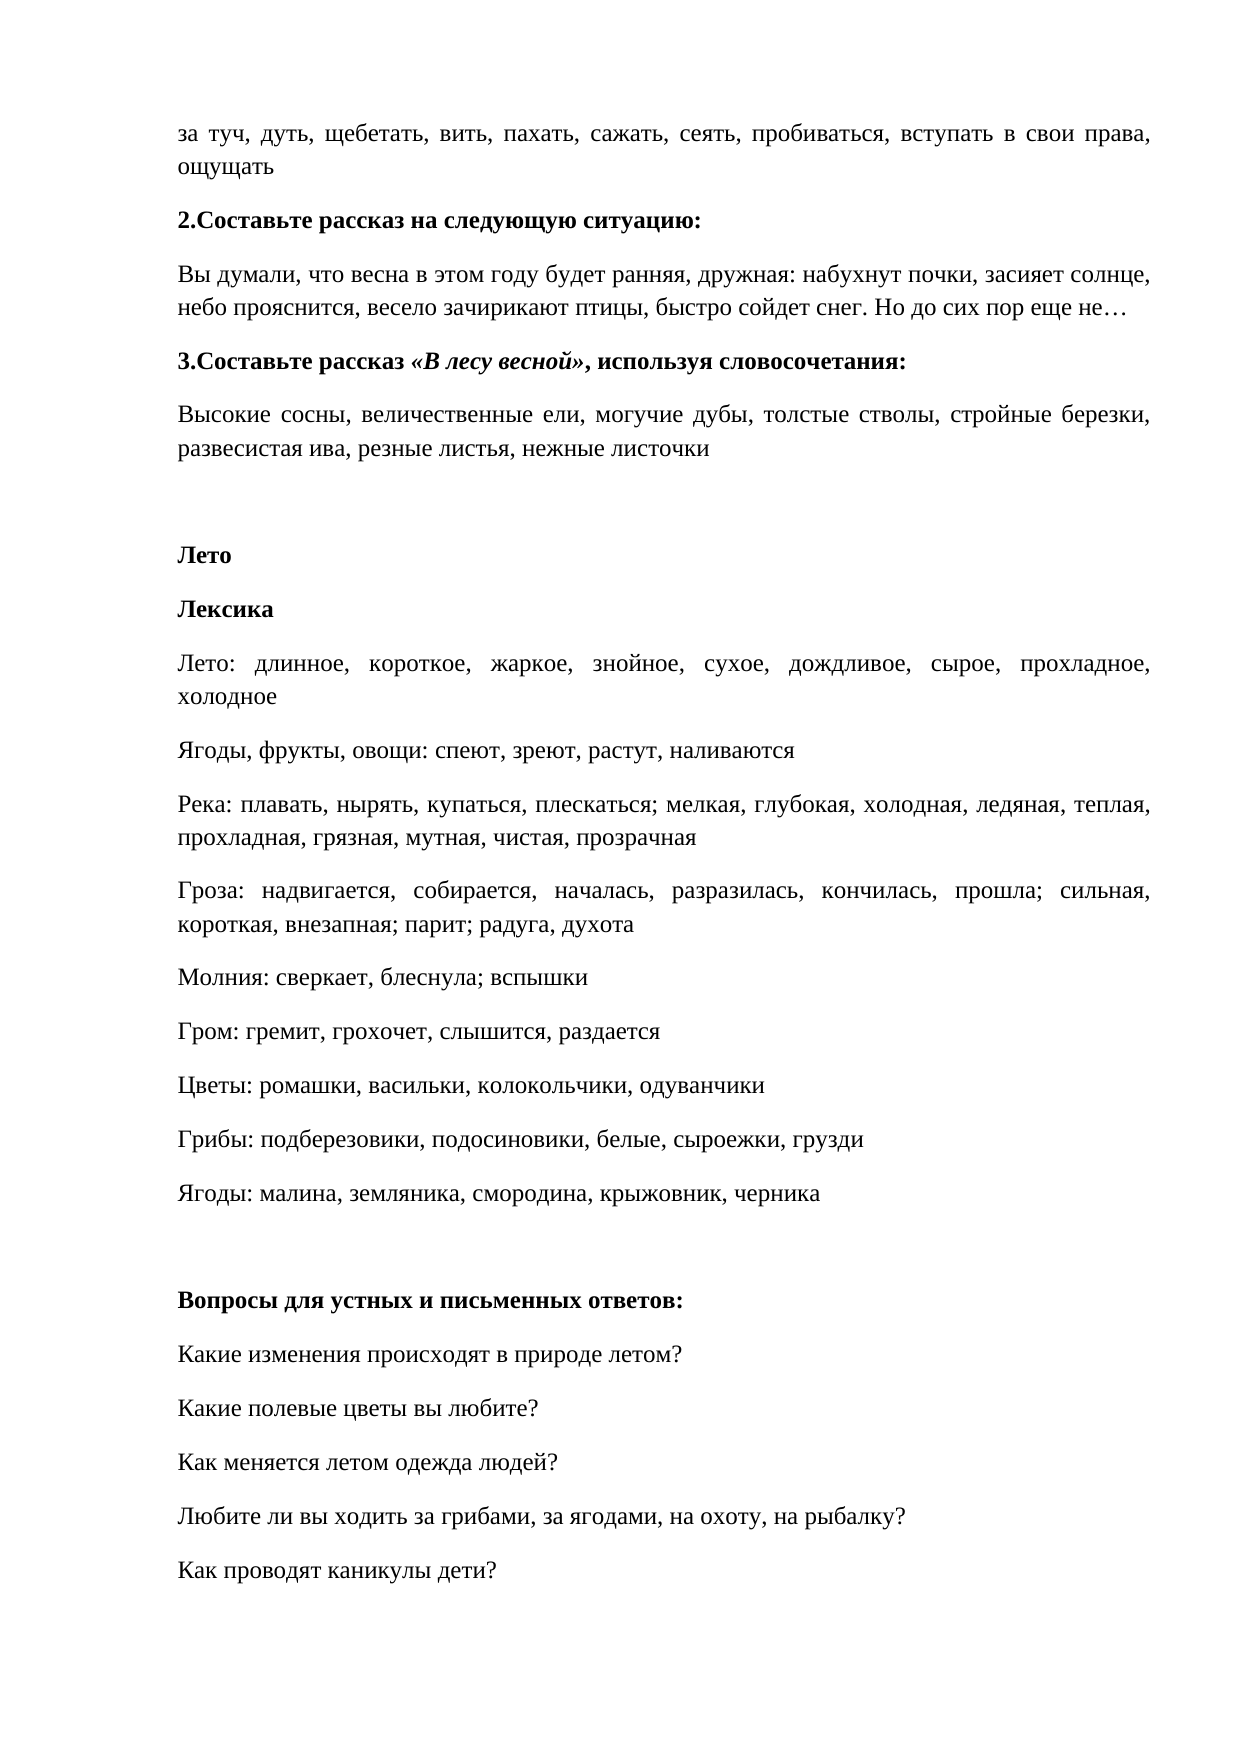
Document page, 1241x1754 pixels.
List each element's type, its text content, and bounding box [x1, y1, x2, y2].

text Ягоды, фрукты, овощи: спеют, зреют, растут, наливаются [177, 735, 1152, 764]
text Высокие сосны, величественные ели, могучие дубы, толстые стволы, стройные березки, развесистая ива, резные листья, нежные листочки [177, 399, 1152, 461]
text Вы думали, что весна в этом году будет ранняя, дружная: набухнут почки, засияет солнце, небо прояснится, весело зачирикают птицы, быстро сойдет снег. Но до сих пор еще не… [177, 259, 1152, 321]
text 3.Составьте рассказ «В лесу весной», используя словосочетания: [177, 346, 1152, 374]
text Грибы: подберезовики, подосиновики, белые, сыроежки, грузди [177, 1124, 1152, 1153]
text Лексика [177, 594, 1152, 623]
text Гроза: надвигается, собирается, началась, разразилась, кончилась, прошла; сильная, короткая, внезапная; парит; радуга, духота [177, 876, 1152, 937]
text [177, 118, 1152, 180]
text Как меняется летом одежда людей? [177, 1447, 1152, 1476]
text Река: плавать, нырять, купаться, плескаться; мелкая, глубокая, холодная, ледяная, теплая, прохладная, грязная, мутная, чистая, прозрачная [177, 789, 1152, 851]
text Цветы: ромашки, васильки, колокольчики, одуванчики [177, 1070, 1152, 1099]
text Как проводят каникулы дети? [177, 1555, 1152, 1584]
text Гром: гремит, грохочет, слышится, раздается [177, 1016, 1152, 1045]
text Вопросы для устных и письменных ответов: [177, 1286, 1152, 1314]
text Какие полевые цветы вы любите? [177, 1393, 1152, 1422]
text Лето [177, 540, 1152, 569]
text Любите ли вы ходить за грибами, за ягодами, на охоту, на рыбалку? [177, 1501, 1152, 1530]
text 2.Составьте рассказ на следующую ситуацию: [177, 205, 1152, 234]
text Ягоды: малина, земляника, смородина, крыжовник, черника [177, 1178, 1152, 1207]
text Молния: сверкает, блеснула; вспышки [177, 962, 1152, 991]
text Какие изменения происходят в природе летом? [177, 1339, 1152, 1368]
text Лето: длинное, короткое, жаркое, знойное, сухое, дождливое, сырое, прохладное, холодное [177, 648, 1152, 710]
